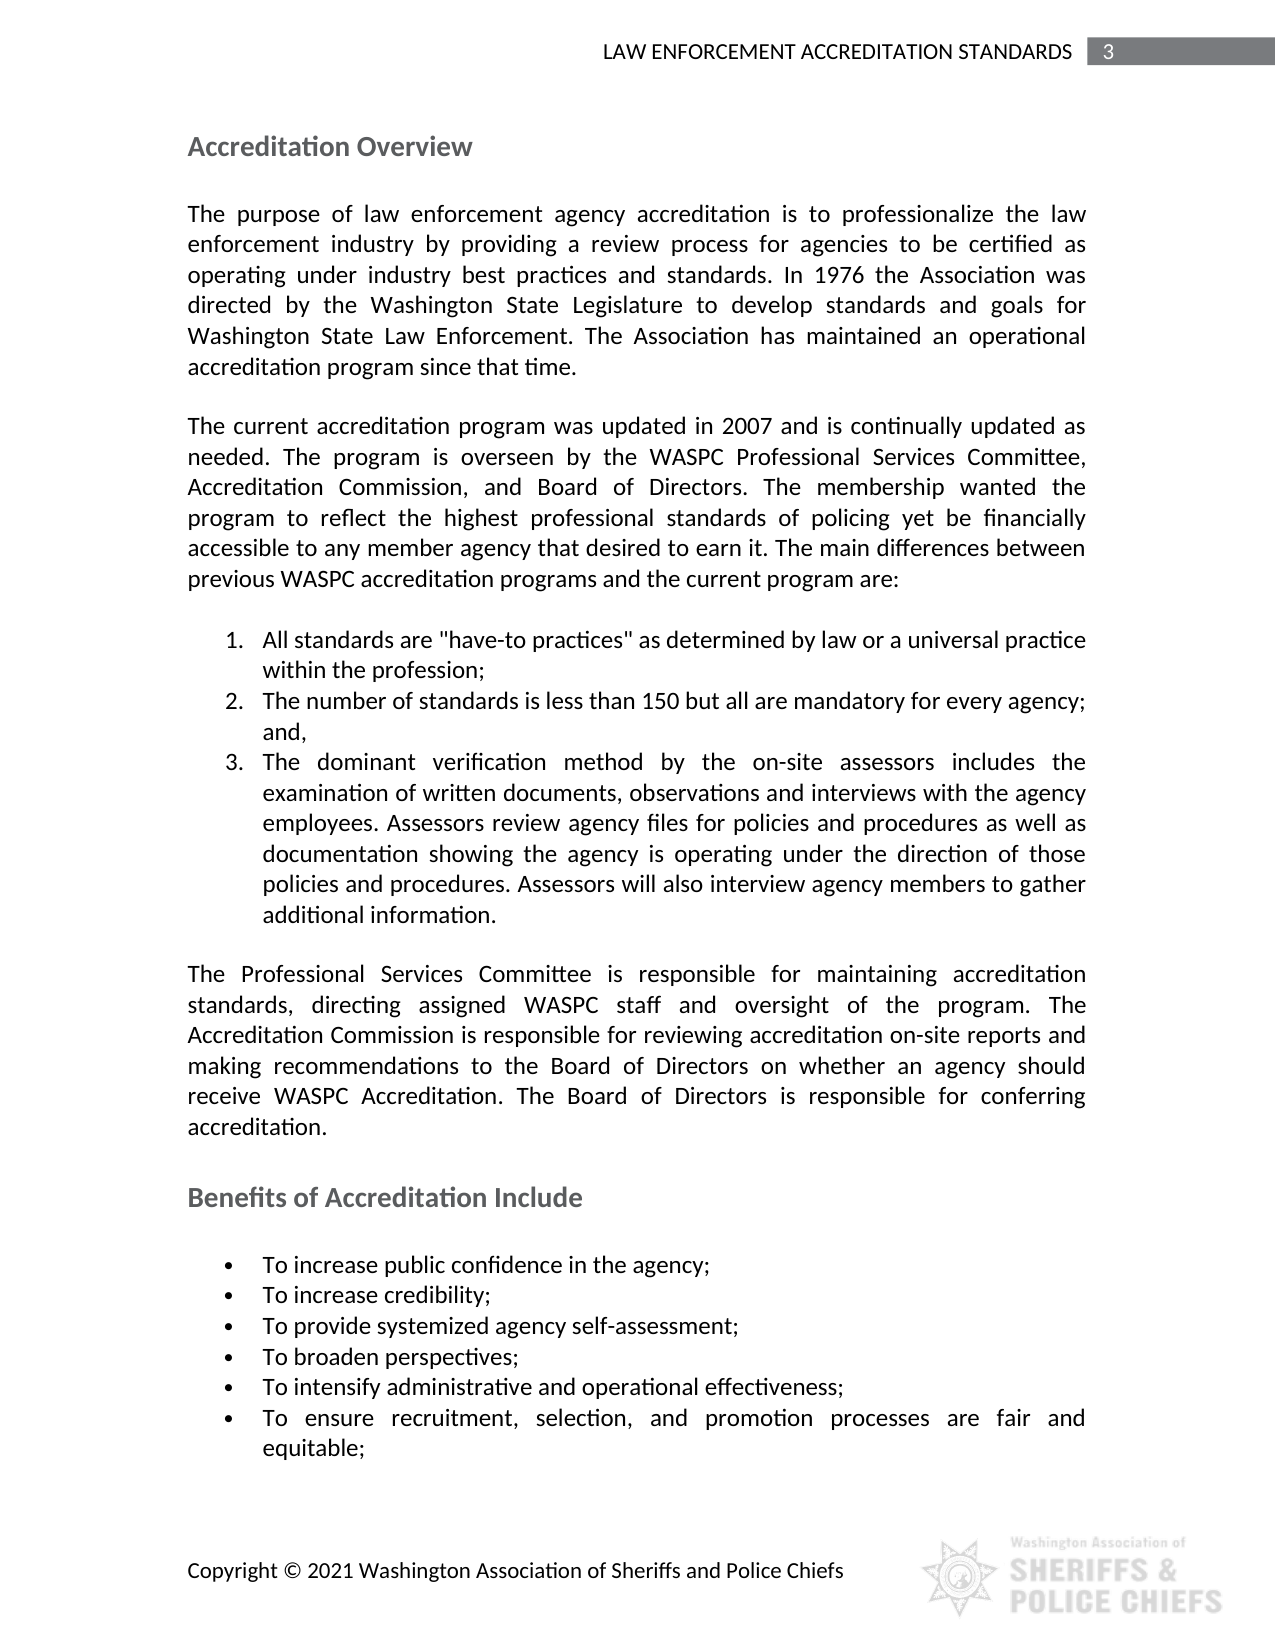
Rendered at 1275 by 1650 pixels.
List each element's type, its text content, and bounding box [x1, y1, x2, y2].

list The number of standards is less than 150 but all are mandatory for every agency; and, [225, 685, 1087, 746]
text The purpose of law enforcement agency accreditation is to professionalize the law enforcement industry by providing a review process for agencies to be certified as operating under industry best practices and standards. In 1976 the Association was directed by the Washington State Legislature to develop standards and goals for Washington State Law Enforcement. The Association has maintained an operational accreditation program since that time. [187, 198, 1087, 381]
list To increase credibility; [225, 1280, 1087, 1310]
text The current accreditation program was updated in 2007 and is continually updated as needed. The program is overseen by the WASPC Professional Services Committee, Accreditation Commission, and Board of Directors. The membership wanted the program to reflect the highest professional standards of policing yet be financially accessible to any member agency that desired to earn it. The main differences between previous WASPC accreditation programs and the current program are: [187, 410, 1087, 593]
list The dominant verification method by the on-site assessors includes the examination of written documents, observations and interviews with the agency employees. Assessors review agency files for policies and procedures as well as documentation showing the agency is operating under the direction of those policies and procedures. Assessors will also interview agency members to gather additional information. [225, 746, 1087, 929]
list To intensify administrative and operational effectiveness; [225, 1371, 1087, 1402]
list To ensure recruitment, selection, and promotion processes are fair and equitable; [225, 1402, 1087, 1463]
subtitle Benefits of Accreditation Include [187, 1179, 1087, 1215]
list All standards are "have-to practices" as determined by law or a universal practice within the profession; [225, 624, 1087, 685]
list To provide systemized agency self-assessment; [225, 1310, 1087, 1341]
text The Professional Services Committee is responsible for maintaining accreditation standards, directing assigned WASPC staff and oversight of the program. The Accreditation Commission is responsible for reviewing accreditation on-site reports and making recommendations to the Board of Directors on whether an agency should receive WASPC Accreditation. The Board of Directors is responsible for conferring accreditation. [187, 958, 1087, 1142]
list To increase public confidence in the agency; [225, 1249, 1087, 1280]
list To broaden perspectives; [225, 1341, 1087, 1371]
subtitle Accreditation Overview [187, 128, 1087, 164]
